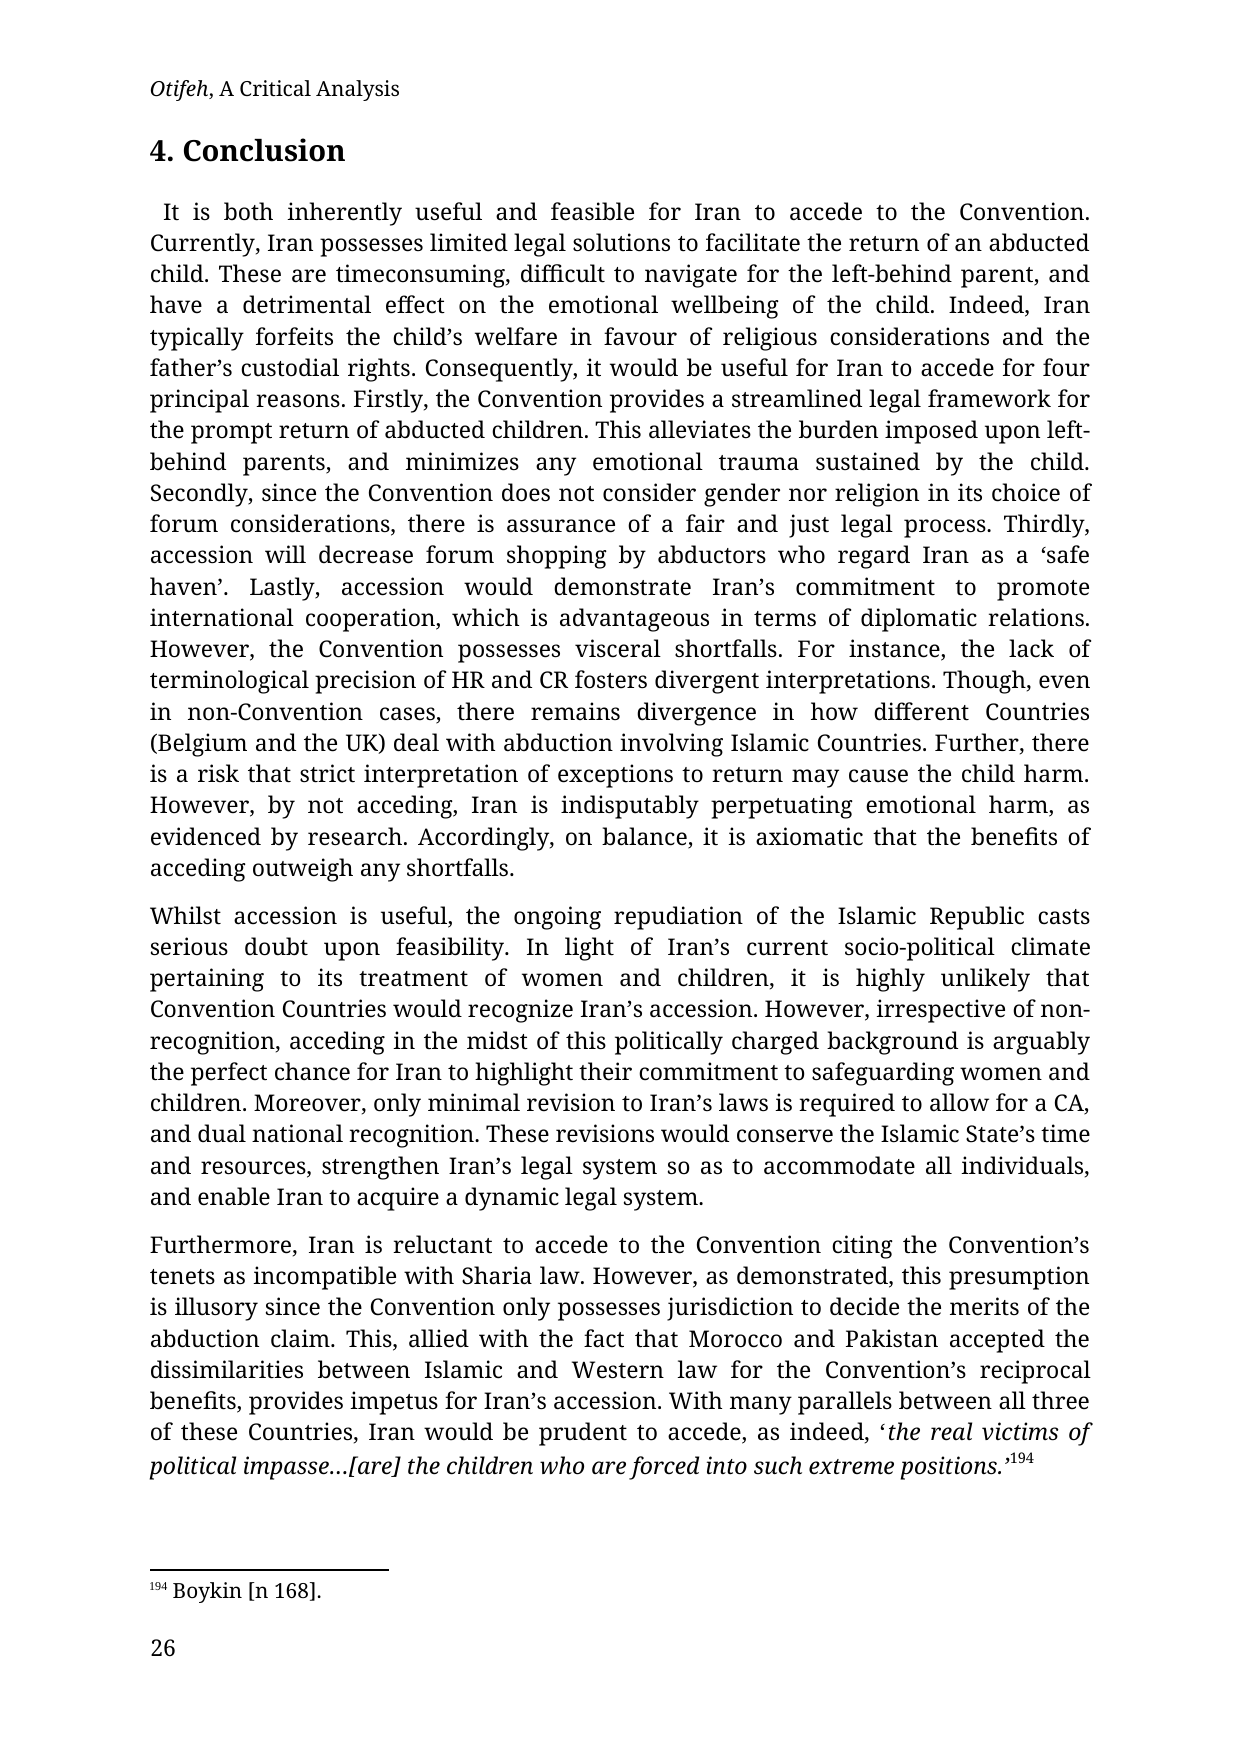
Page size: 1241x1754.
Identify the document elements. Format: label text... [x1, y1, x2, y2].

subtitle 4. Conclusion [149, 131, 1092, 170]
text Whilst accession is useful, the ongoing repudiation of the Islamic Republic casts serious doubt upon feasibility. In light of Iran’s current socio-political climate pertaining to its treatment of women and children, it is highly unlikely that Convention Countries would recognize Iran’s accession. However, irrespective of non-recognition, acceding in the midst of this politically charged background is arguably the perfect chance for Iran to highlight their commitment to safeguarding women and children. Moreover, only minimal revision to Iran’s laws is required to allow for a CA, and dual national recognition. These revisions would conserve the Islamic State’s time and resources, strengthen Iran’s legal system so as to accommodate all individuals, and enable Iran to acquire a dynamic legal system. [149, 899, 1092, 1212]
text Furthermore, Iran is reluctant to accede to the Convention citing the Convention’s tenets as incompatible with Sharia law. However, as demonstrated, this presumption is illusory since the Convention only possesses jurisdiction to decide the merits of the abduction claim. This, allied with the fact that Morocco and Pakistan accepted the dissimilarities between Islamic and Western law for the Convention’s reciprocal benefits, provides impetus for Iran’s accession. With many parallels between all three of these Countries, Iran would be prudent to accede, as indeed, ‘the real victims of political impasse…[are] the children who are forced into such extreme positions.’ [149, 1229, 1092, 1482]
text It is both inherently useful and feasible for Iran to accede to the Convention. Currently, Iran possesses limited legal solutions to facilitate the return of an abducted child. These are timeconsuming, difficult to navigate for the left-behind parent, and have a detrimental effect on the emotional wellbeing of the child. Indeed, Iran typically forfeits the child’s welfare in favour of religious considerations and the father’s custodial rights. Consequently, it would be useful for Iran to accede for four principal reasons. Firstly, the Convention provides a streamlined legal framework for the prompt return of abducted children. This alleviates the burden imposed upon left-behind parents, and minimizes any emotional trauma sustained by the child. Secondly, since the Convention does not consider gender nor religion in its choice of forum considerations, there is assurance of a fair and just legal process. Thirdly, accession will decrease forum shopping by abductors who regard Iran as a ‘safe haven’. Lastly, accession would demonstrate Iran’s commitment to promote international cooperation, which is advantageous in terms of diplomatic relations. However, the Convention possesses visceral shortfalls. For instance, the lack of terminological precision of HR and CR fosters divergent interpretations. Though, even in non-Convention cases, there remains divergence in how different Countries (Belgium and the UK) deal with abduction involving Islamic Countries. Further, there is a risk that strict interpretation of exceptions to return may cause the child harm. However, by not acceding, Iran is indisputably perpetuating emotional harm, as evidenced by research. Accordingly, on balance, it is axiomatic that the benefits of acceding outweigh any shortfalls. [149, 195, 1092, 883]
